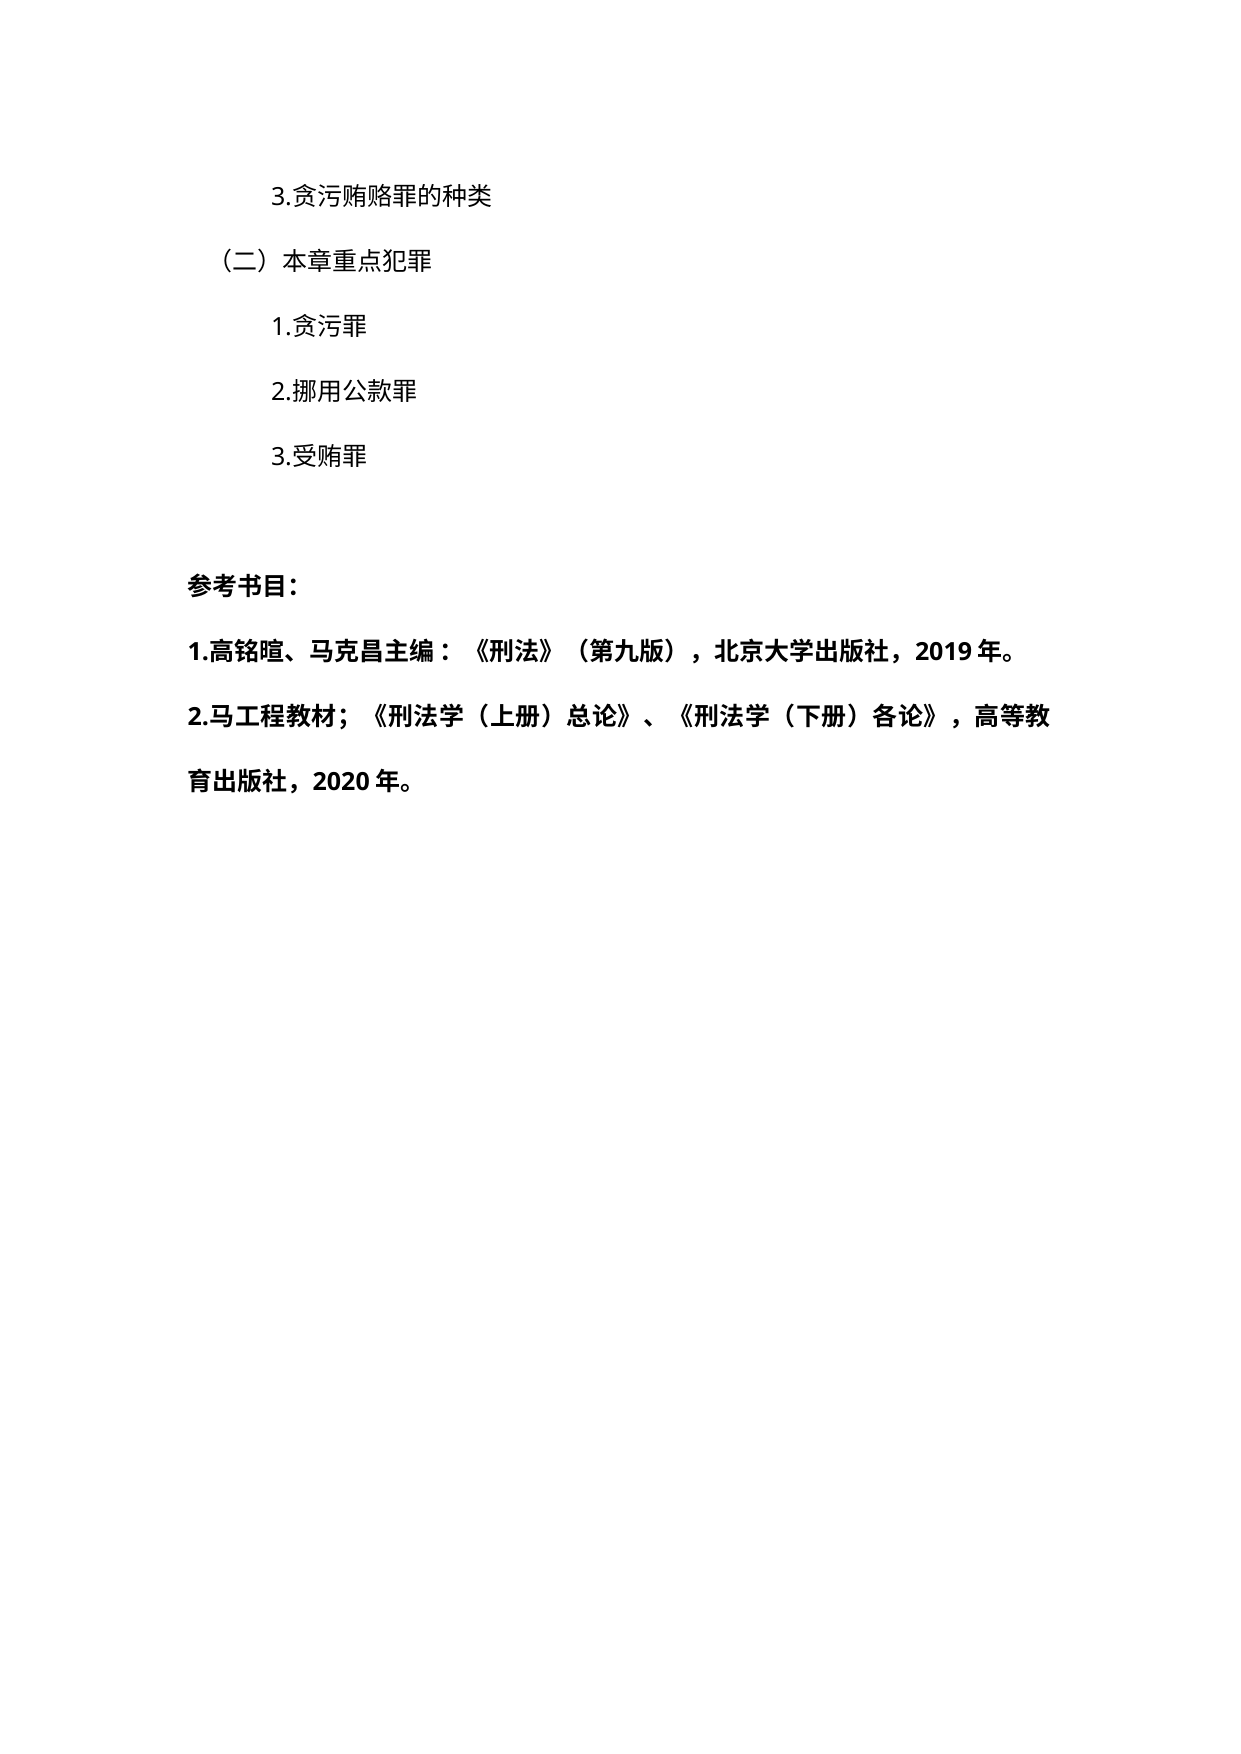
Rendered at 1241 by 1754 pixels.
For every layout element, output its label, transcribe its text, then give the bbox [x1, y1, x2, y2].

text 3.受贿罪 [271, 422, 1053, 487]
text （二）本章重点犯罪 [187, 227, 1053, 292]
text 2.马工程教材；《刑法学（上册）总论》、《刑法学（下册）各论》，高等教育出版社，2020年。 [187, 682, 1053, 812]
text 3.贪污贿赂罪的种类 [271, 162, 1053, 227]
text 参考书目： [187, 552, 1053, 617]
text 1.高铭暄、马克昌主编 ：《刑法》（第九版），北京大学出版社，2019年。 [187, 617, 1053, 682]
text 1.贪污罪 [271, 292, 1053, 357]
text 2.挪用公款罪 [271, 357, 1053, 422]
